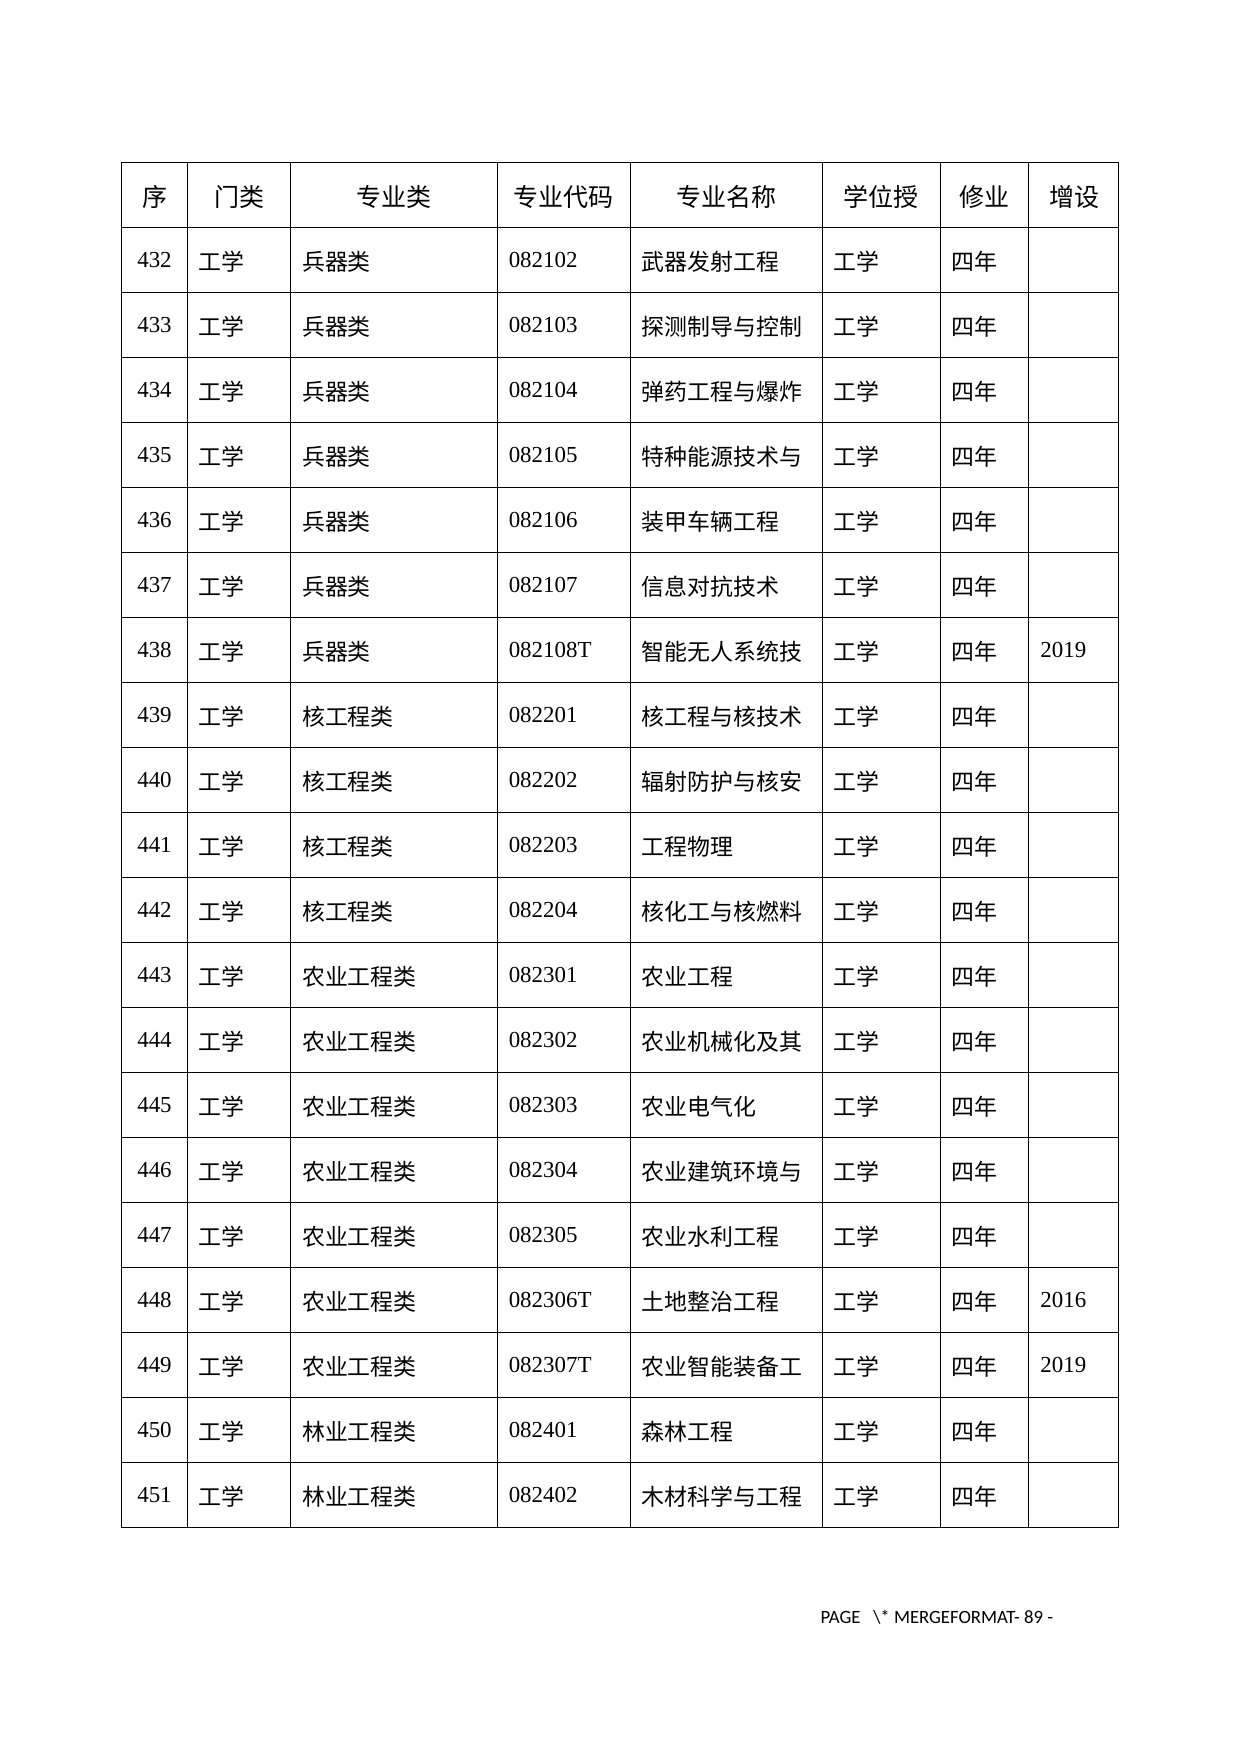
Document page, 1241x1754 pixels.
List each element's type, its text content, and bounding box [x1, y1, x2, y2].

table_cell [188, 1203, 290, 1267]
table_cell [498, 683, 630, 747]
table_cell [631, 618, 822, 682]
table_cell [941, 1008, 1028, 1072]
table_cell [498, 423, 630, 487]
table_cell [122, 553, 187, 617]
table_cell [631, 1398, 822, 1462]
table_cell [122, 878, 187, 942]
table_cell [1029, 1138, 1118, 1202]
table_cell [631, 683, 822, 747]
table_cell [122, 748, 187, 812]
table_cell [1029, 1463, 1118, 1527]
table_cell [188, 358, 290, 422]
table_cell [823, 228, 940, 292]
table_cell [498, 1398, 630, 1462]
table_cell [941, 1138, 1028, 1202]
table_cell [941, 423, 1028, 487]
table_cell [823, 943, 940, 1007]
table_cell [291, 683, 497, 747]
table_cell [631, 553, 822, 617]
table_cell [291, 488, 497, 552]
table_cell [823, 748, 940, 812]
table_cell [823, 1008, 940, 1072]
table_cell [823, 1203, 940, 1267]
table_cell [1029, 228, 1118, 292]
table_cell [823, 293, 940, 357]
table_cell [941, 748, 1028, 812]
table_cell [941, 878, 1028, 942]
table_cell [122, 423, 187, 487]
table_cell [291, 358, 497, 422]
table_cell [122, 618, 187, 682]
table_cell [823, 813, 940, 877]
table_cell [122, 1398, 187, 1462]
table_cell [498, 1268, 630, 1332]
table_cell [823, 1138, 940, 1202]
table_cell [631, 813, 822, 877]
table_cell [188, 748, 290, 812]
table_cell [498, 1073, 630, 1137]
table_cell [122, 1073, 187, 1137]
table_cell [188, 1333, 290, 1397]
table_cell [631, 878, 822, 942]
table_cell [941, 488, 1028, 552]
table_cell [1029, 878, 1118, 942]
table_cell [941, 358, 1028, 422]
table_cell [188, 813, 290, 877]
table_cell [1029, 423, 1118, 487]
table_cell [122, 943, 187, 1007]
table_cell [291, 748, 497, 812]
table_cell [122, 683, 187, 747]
table_header 学位授予门类 [823, 163, 940, 227]
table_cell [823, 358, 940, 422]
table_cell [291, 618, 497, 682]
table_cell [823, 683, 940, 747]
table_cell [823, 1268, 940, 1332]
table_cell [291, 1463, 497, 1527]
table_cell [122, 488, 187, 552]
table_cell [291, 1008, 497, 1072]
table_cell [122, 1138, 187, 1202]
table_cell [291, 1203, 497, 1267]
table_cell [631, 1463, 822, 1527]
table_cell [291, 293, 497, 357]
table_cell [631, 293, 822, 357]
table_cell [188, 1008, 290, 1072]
table_header 专业名称 [631, 163, 822, 227]
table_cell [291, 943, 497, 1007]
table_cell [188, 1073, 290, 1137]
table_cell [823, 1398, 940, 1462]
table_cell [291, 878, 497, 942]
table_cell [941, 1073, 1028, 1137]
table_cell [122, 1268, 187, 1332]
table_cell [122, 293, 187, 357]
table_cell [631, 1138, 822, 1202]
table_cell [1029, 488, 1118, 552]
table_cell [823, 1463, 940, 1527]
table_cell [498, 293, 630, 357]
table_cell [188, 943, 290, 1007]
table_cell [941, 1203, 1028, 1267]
table_header 序号 [122, 163, 187, 227]
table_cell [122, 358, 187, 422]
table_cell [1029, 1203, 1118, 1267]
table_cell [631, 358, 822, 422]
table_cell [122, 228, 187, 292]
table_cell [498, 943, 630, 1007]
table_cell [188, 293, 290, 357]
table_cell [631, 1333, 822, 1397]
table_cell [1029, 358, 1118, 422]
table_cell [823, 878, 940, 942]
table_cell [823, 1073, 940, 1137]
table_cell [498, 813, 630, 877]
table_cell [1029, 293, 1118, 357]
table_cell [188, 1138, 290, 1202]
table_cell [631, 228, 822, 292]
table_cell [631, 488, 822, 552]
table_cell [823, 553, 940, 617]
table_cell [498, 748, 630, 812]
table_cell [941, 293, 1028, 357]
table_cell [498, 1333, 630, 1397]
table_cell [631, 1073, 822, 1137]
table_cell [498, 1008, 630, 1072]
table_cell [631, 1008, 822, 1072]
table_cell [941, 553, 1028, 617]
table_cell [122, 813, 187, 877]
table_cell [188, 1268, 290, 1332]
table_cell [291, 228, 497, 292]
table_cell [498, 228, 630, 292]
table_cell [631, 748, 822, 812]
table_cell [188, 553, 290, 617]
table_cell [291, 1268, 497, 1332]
table_header 专业代码 [498, 163, 630, 227]
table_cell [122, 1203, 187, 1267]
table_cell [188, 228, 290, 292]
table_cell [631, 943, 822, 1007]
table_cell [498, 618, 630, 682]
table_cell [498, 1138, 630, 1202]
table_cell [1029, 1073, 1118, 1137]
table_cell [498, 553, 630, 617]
table_header 增设年份 [1029, 163, 1118, 227]
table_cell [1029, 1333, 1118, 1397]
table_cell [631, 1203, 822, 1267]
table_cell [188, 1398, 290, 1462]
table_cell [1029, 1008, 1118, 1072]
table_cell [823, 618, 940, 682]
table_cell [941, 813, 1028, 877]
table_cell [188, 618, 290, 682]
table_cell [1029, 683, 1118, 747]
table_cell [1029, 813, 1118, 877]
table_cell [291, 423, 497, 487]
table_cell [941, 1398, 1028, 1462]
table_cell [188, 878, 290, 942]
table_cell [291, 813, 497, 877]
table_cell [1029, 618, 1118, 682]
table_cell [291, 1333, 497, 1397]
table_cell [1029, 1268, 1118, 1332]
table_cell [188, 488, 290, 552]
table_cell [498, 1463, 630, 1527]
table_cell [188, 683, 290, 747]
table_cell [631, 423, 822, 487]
table_header 修业年限 [941, 163, 1028, 227]
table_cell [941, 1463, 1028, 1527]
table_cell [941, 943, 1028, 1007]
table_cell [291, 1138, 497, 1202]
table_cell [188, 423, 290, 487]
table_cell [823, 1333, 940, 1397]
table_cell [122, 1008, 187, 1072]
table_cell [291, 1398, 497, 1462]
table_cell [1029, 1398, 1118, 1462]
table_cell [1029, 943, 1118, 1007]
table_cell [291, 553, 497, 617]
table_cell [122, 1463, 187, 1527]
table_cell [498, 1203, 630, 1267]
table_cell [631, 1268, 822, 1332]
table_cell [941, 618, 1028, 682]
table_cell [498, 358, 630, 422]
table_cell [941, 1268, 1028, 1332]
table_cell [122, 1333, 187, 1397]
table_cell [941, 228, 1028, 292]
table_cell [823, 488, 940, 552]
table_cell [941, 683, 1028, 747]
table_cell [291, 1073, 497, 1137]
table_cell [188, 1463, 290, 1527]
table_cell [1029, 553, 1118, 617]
table_header 门类 [188, 163, 290, 227]
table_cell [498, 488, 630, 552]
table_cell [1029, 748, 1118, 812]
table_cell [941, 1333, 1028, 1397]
table_header 专业类 [291, 163, 497, 227]
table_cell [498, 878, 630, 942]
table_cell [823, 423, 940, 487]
